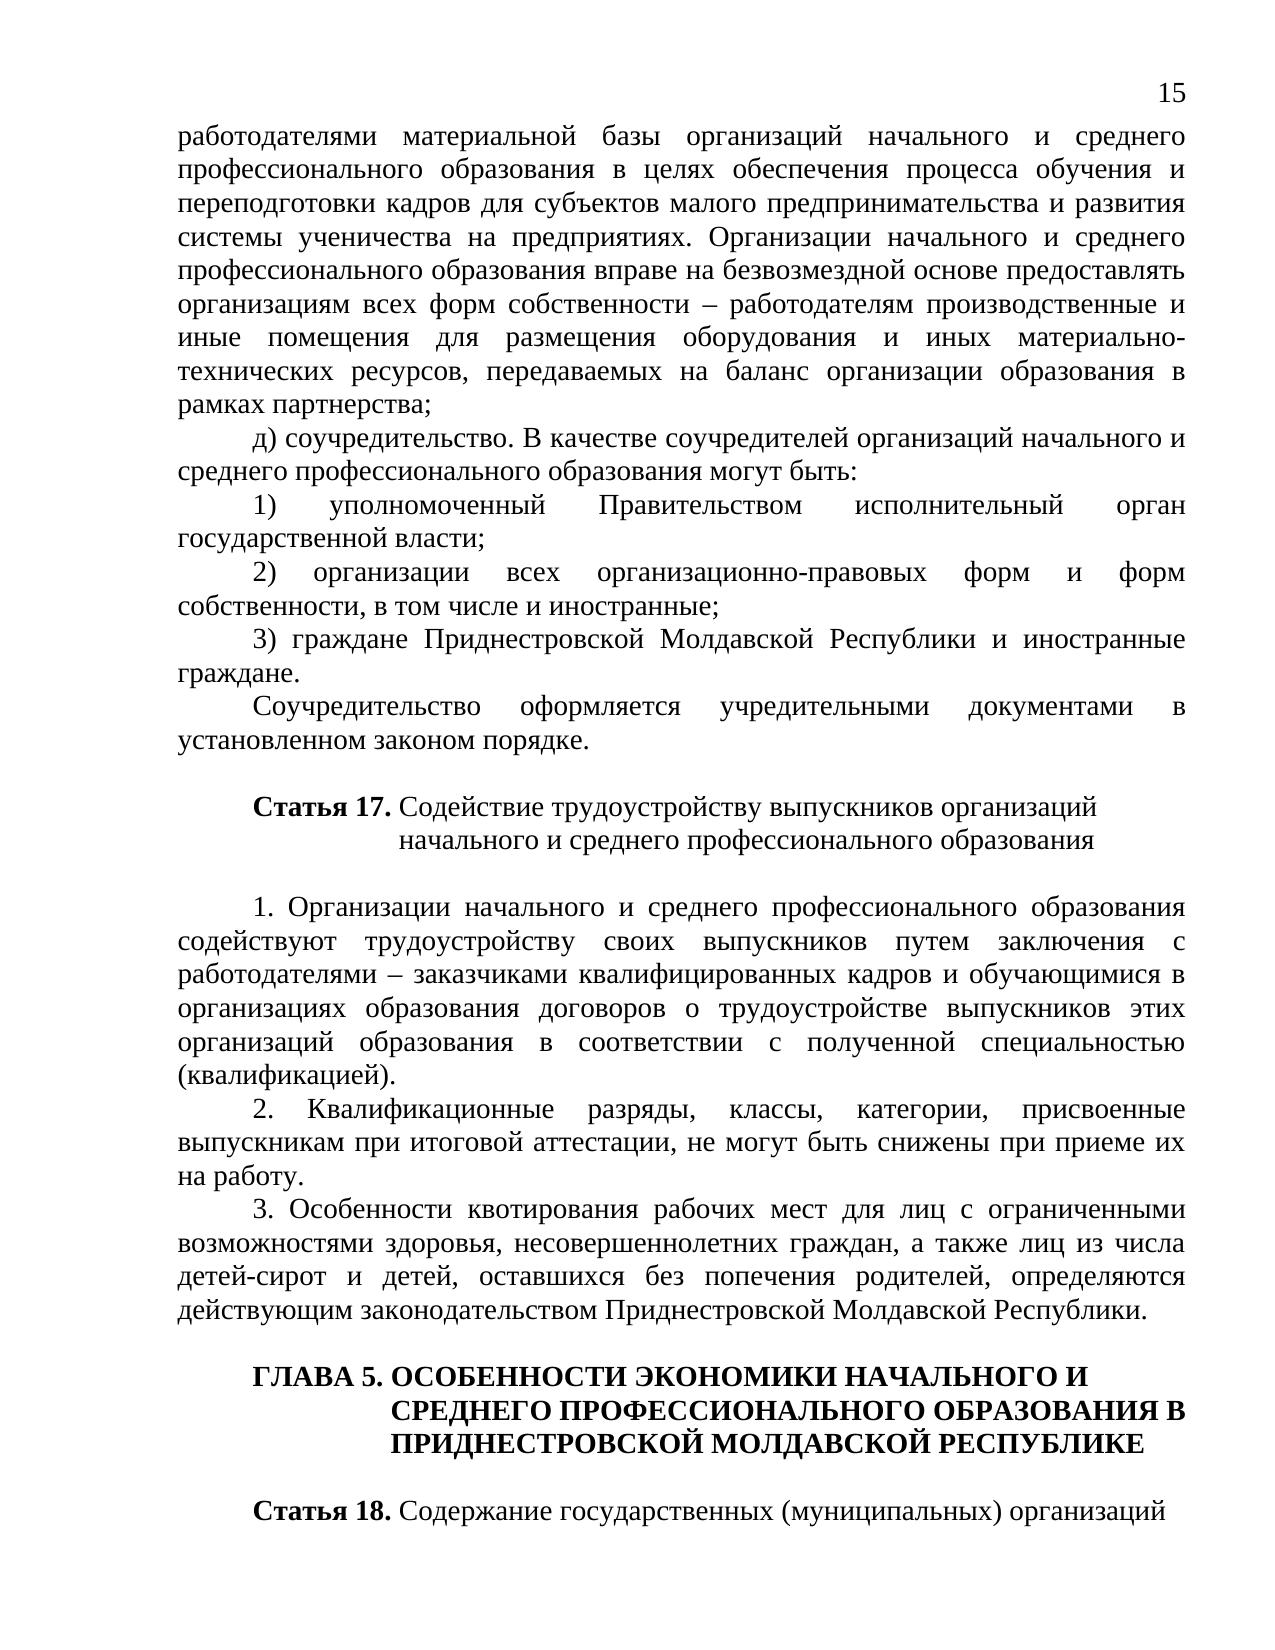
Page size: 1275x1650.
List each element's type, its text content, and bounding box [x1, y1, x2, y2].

text Глава 5. ОСОБЕННОСТИ ЭКОНОМИКИ НАЧАЛЬНОГО И [177, 1359, 1186, 1393]
text Статья 17. Содействие трудоустройству выпускников организаций [177, 789, 1186, 822]
text ПРИДНЕСТРОВСКОЙ МОЛДАВСКОЙ РЕСПУБЛИКЕ [250, 1426, 1186, 1460]
text д) соучредительство. В качестве соучредителей организаций начального и среднего профессионального образования могут быть: [177, 420, 1186, 487]
text 3) граждане Приднестровской Молдавской Республики и иностранные граждане. [177, 621, 1186, 688]
text СРЕДНЕГО ПРОФЕССИОНАЛЬНОГО ОБРАЗОВАНИЯ В [250, 1393, 1186, 1426]
text 3. Особенности квотирования рабочих мест для лиц с ограниченными возможностями здоровья, несовершеннолетних граждан, а также лиц из числа детей-сирот и детей, оставшихся без попечения родителей, определяются действующим законодательством Приднестровской Молдавской Республики. [177, 1191, 1186, 1326]
text 2) организации всех организационно-правовых форм и форм собственности, в том числе и иностранные; [177, 554, 1186, 621]
text 1) уполномоченный Правительством исполнительный орган государственной власти; [177, 487, 1186, 554]
text Статья 18. Содержание государственных (муниципальных) организаций [177, 1493, 1186, 1527]
text 2. Квалификационные разряды, классы, категории, присвоенные выпускникам при итоговой аттестации, не могут быть снижены при приеме их на работу. [177, 1091, 1186, 1191]
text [177, 118, 1186, 420]
text Соучредительство оформляется учредительными документами в установленном законом порядке. [177, 688, 1186, 755]
text 1. Организации начального и среднего профессионального образования содействуют трудоустройству своих выпускников путем заключения с работодателями – заказчиками квалифицированных кадров и обучающимися в организациях образования договоров о трудоустройстве выпускников этих организаций образования в соответствии с полученной специальностью (квалификацией). [177, 889, 1186, 1091]
text начального и среднего профессионального образования [323, 822, 1186, 856]
